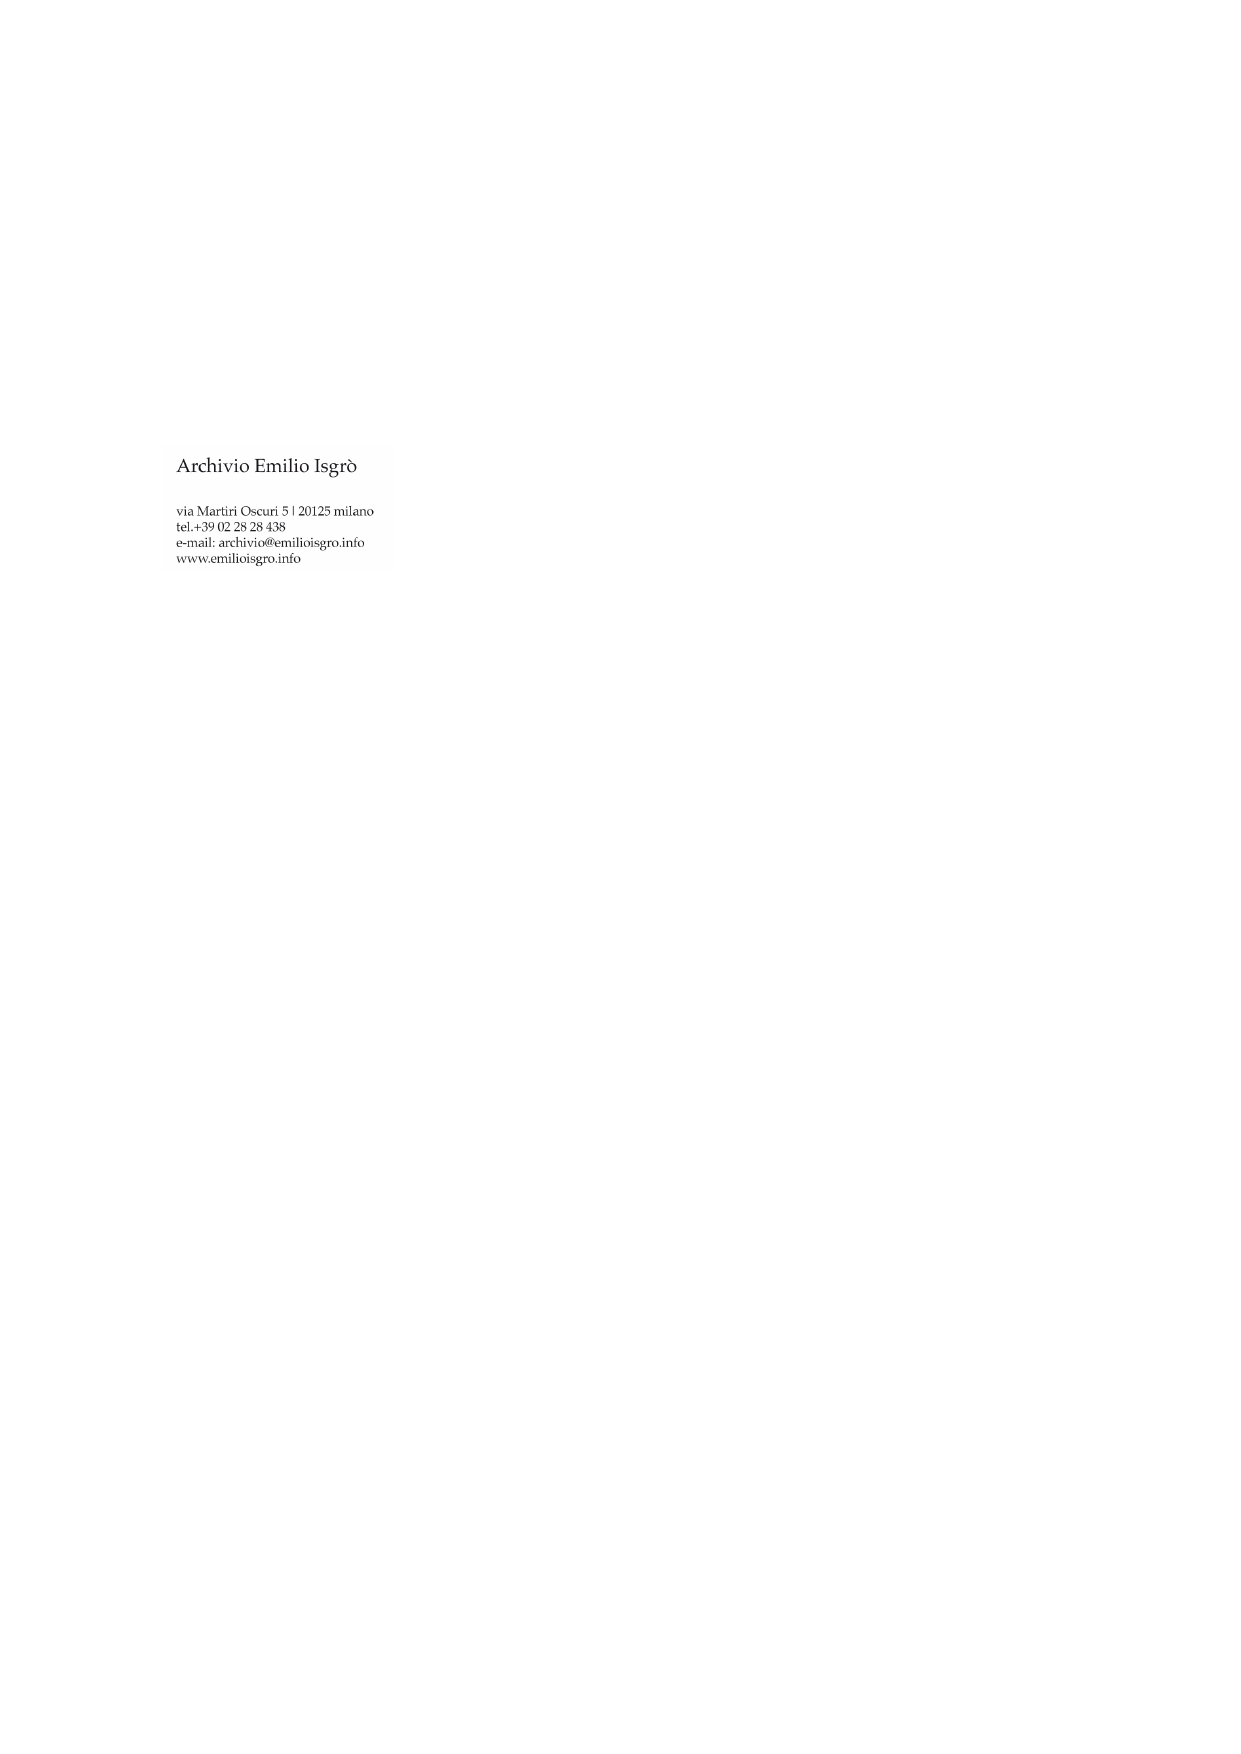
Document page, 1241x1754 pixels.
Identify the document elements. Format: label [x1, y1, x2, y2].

picture [161, 445, 393, 572]
